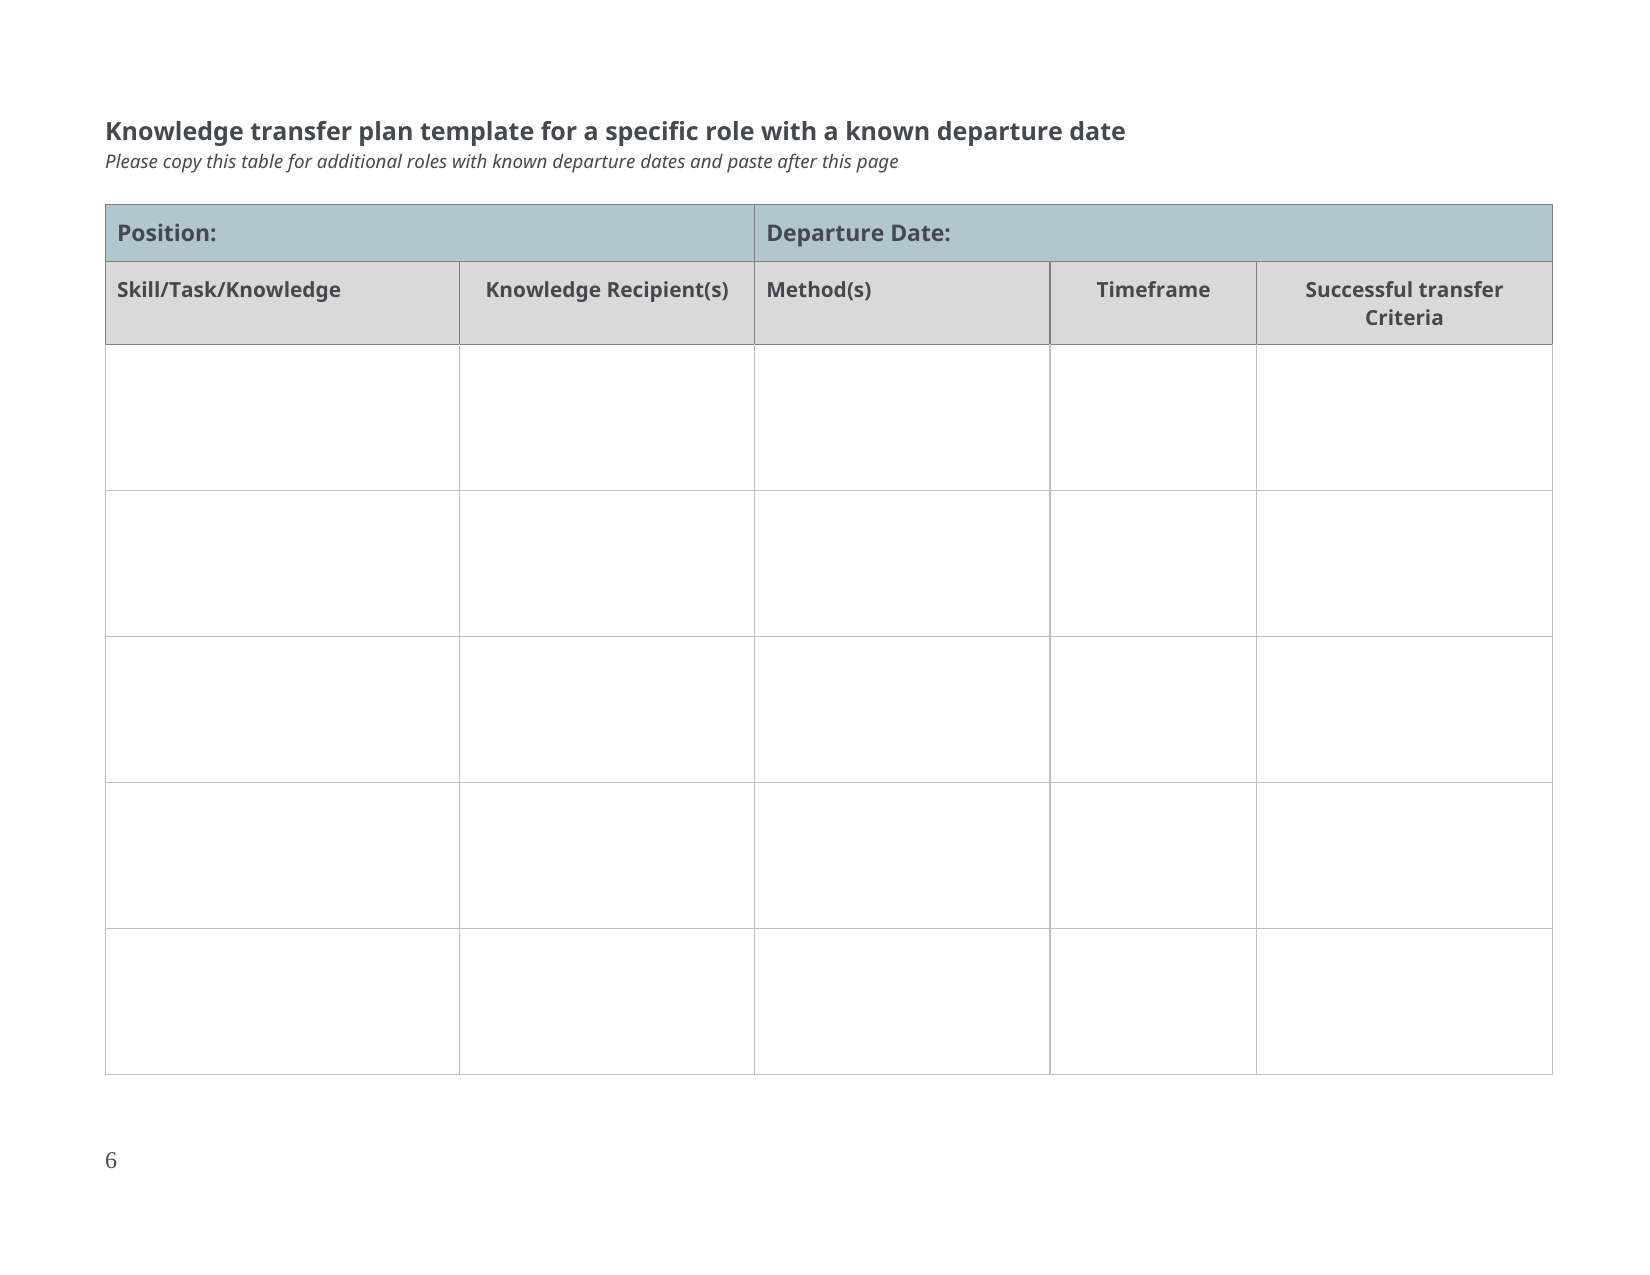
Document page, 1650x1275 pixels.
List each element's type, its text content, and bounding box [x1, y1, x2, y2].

table_cell [1257, 345, 1552, 490]
table_cell [1257, 783, 1552, 928]
text Knowledge transfer plan template for a specific role with a known departure date [105, 113, 1575, 148]
table_cell [755, 929, 1049, 1074]
table_cell [755, 491, 1049, 636]
table_cell Knowledge Recipient(s) [460, 262, 754, 344]
table_cell [460, 491, 754, 636]
table_cell [460, 345, 754, 490]
table_cell [106, 637, 459, 782]
table_cell [1051, 929, 1256, 1074]
table_cell [106, 929, 459, 1074]
table_header Position: [106, 205, 754, 261]
table_cell [1257, 491, 1552, 636]
table_cell [755, 345, 1049, 490]
table_cell [1051, 783, 1256, 928]
table_cell Method(s) [755, 262, 1049, 344]
table_cell Successful transfer Criteria [1257, 262, 1552, 344]
table_cell [460, 783, 754, 928]
text Please copy this table for additional roles with known departure dates and paste after this page [105, 149, 1575, 174]
table_cell [106, 783, 459, 928]
table_header Departure Date: [755, 205, 1552, 261]
table_cell [1257, 929, 1552, 1074]
table_cell [1051, 637, 1256, 782]
table_cell [1257, 637, 1552, 782]
table_cell [106, 491, 459, 636]
table_cell [755, 783, 1049, 928]
table_cell [106, 345, 459, 490]
table_cell [1051, 345, 1256, 490]
table_cell Timeframe [1051, 262, 1256, 344]
table_cell [755, 637, 1049, 782]
table_cell [1051, 491, 1256, 636]
table_cell [460, 929, 754, 1074]
table_cell Skill/Task/Knowledge [106, 262, 459, 344]
table_cell [460, 637, 754, 782]
